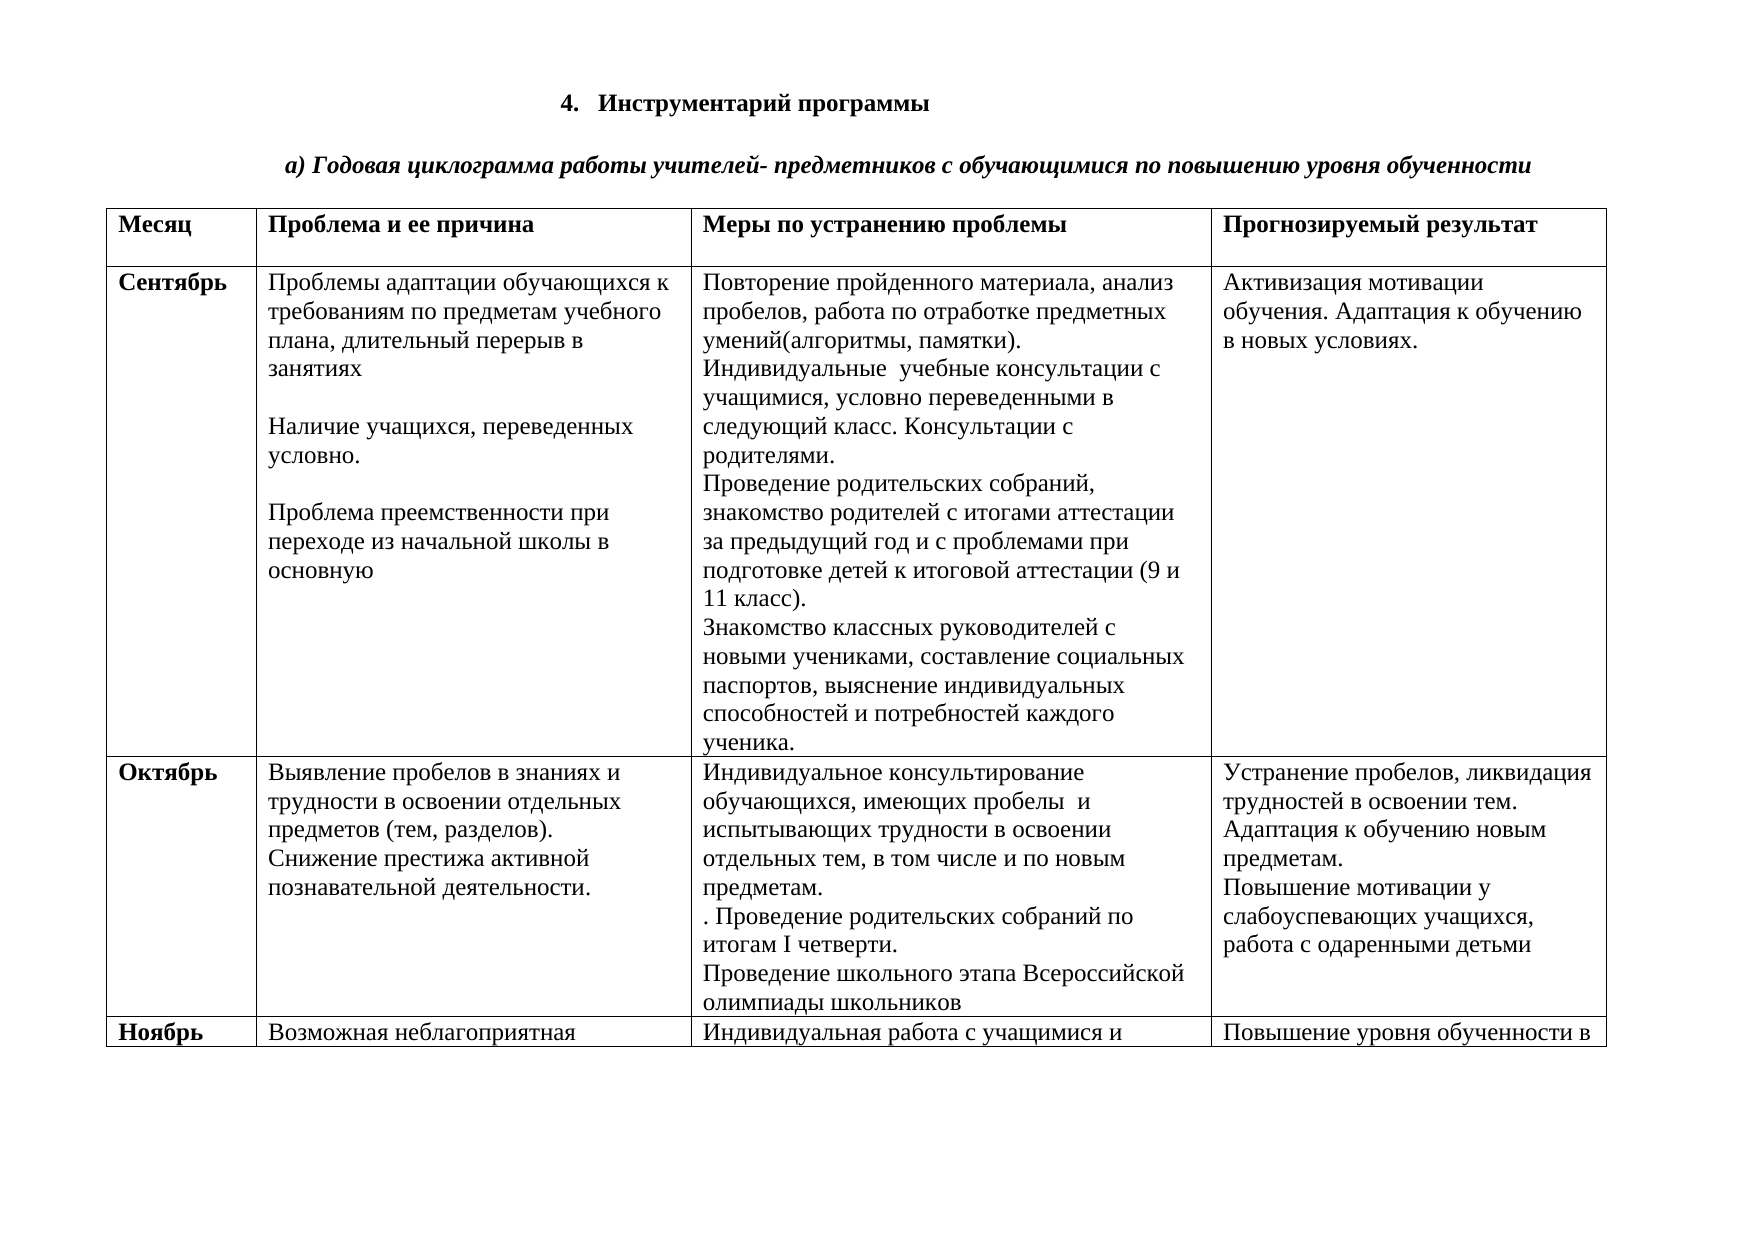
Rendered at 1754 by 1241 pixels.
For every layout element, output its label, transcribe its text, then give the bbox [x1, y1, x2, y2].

table_cell Проблемы адаптации обучающихся к требованиям по предметам учебного плана, длительный перерыв в занятиях Наличие учащихся, переведенных условно. Проблема преемственности при переходе из начальной школы в основную [257, 267, 691, 756]
table_header Прогнозируемый результат [1212, 209, 1606, 266]
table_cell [257, 1017, 691, 1046]
table_cell Ноябрь [107, 1017, 256, 1046]
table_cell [1212, 1017, 1606, 1046]
table_cell Индивидуальное консультирование обучающихся, имеющих пробелы и испытывающих трудности в освоении отдельных тем, в том числе и по новым предметам. . Проведение родительских собраний по итогам I четверти. Проведение школьного этапа Всероссийской олимпиады школьников [692, 757, 1211, 1016]
table_cell Октябрь [107, 757, 256, 1016]
table_cell Повторение пройденного материала, анализ пробелов, работа по отработке предметных умений(алгоритмы, памятки). Индивидуальные учебные консультации с учащимися, условно переведенными в следующий класс. Консультации с родителями. Проведение родительских собраний, знакомство родителей с итогами аттестации за предыдущий год и с проблемами при подготовке детей к итоговой аттестации (9 и 11 класс). Знакомство классных руководителей с новыми учениками, составление социальных паспортов, выяснение индивидуальных способностей и потребностей каждого ученика. [692, 267, 1211, 756]
table_cell Устранение пробелов, ликвидация трудностей в освоении тем. Адаптация к обучению новым предметам. Повышение мотивации у слабоуспевающих учащихся, работа с одаренными детьми [1212, 757, 1606, 1016]
table_cell Выявление пробелов в знаниях и трудности в освоении отдельных предметов (тем, разделов). Снижение престижа активной познавательной деятельности. [257, 757, 691, 1016]
table_cell Сентябрь [107, 267, 256, 756]
table_cell Активизация мотивации обучения. Адаптация к обучению в новых условиях. [1212, 267, 1606, 756]
list Инструментарий программы [560, 88, 1636, 117]
table_header Месяц [107, 209, 256, 266]
text а) Годовая циклограмма работы учителей- предметников с обучающимися по повышению уровня обученности [81, 150, 1692, 179]
table_header Меры по устранению проблемы [692, 209, 1211, 266]
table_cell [692, 1017, 1211, 1046]
table_header Проблема и ее причина [257, 209, 691, 266]
